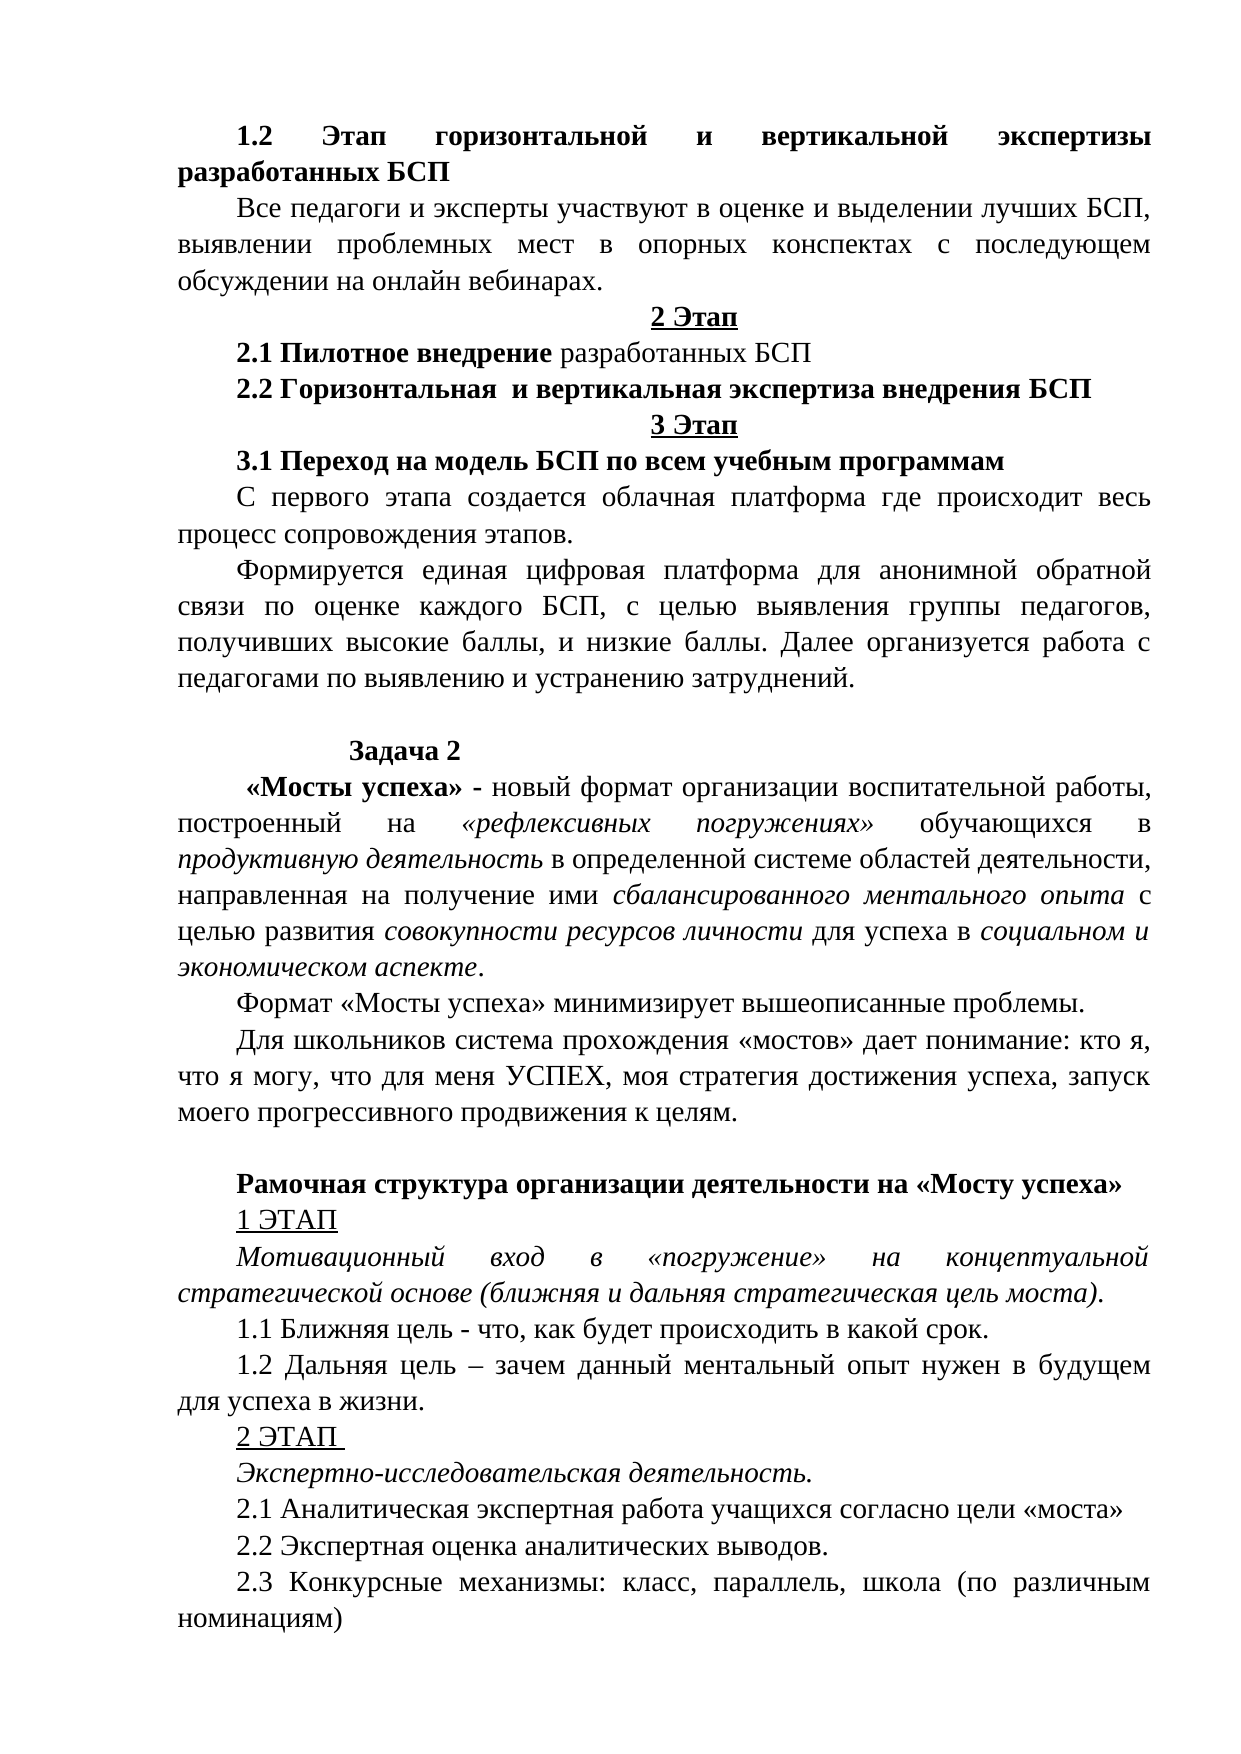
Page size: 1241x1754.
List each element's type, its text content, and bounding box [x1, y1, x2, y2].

text 1.2 Дальняя цель – зачем данный ментальный опыт нужен в будущем для успеха в жизни. [177, 1347, 1152, 1417]
text 3.1 Переход на модель БСП по всем учебным программам [177, 443, 1152, 477]
text 2 ЭТАП [177, 1419, 1152, 1453]
text 1.1 Ближняя цель - что, как будет происходить в какой срок. [177, 1311, 1152, 1344]
text Рамочная структура организации деятельности на «Мосту успеха» [177, 1166, 1152, 1200]
text Экспертно-исследовательская деятельность. [177, 1456, 1152, 1489]
list Задача 2 [349, 733, 1152, 766]
text 1.2 Этап горизонтальной и вертикальной экспертизы разработанных БСП [177, 118, 1152, 188]
text Формат «Мосты успеха» минимизирует вышеописанные проблемы. [177, 986, 1152, 1019]
text Все педагоги и эксперты участвуют в оценке и выделении лучших БСП, выявлении проблемных мест в опорных конспектах с последующем обсуждении на онлайн вебинарах. [177, 190, 1152, 296]
text 2.1 Аналитическая экспертная работа учащихся согласно цели «моста» [177, 1492, 1152, 1525]
text 1 ЭТАП [177, 1202, 1152, 1236]
text 3 Этап [177, 407, 1152, 441]
text С первого этапа создается облачная платформа где происходит весь процесс сопровождения этапов. [177, 479, 1152, 549]
text Для школьников система прохождения «мостов» дает понимание: кто я, что я могу, что для меня УСПЕХ, моя стратегия достижения успеха, запуск моего прогрессивного продвижения к целям. [177, 1022, 1152, 1128]
text «Мосты успеха» - новый формат организации воспитательной работы, построенный на «рефлексивных погружениях» обучающихся в продуктивную деятельность в определенной системе областей деятельности, направленная на получение ими сбалансированного ментального опыта с целью развития совокупности ресурсов личности для успеха в социальном и экономическом аспекте. [177, 769, 1152, 983]
text 2.2 Экспертная оценка аналитических выводов. [177, 1528, 1152, 1561]
text 2.1 Пилотное внедрение разработанных БСП [177, 335, 1152, 368]
text 2.2 Горизонтальная и вертикальная экспертиза внедрения БСП [177, 371, 1152, 405]
text Формируется единая цифровая платформа для анонимной обратной связи по оценке каждого БСП, с целью выявления группы педагогов, получивших высокие баллы, и низкие баллы. Далее организуется работа с педагогами по выявлению и устранению затруднений. [177, 552, 1152, 694]
text 2 Этап [177, 299, 1152, 332]
text Мотивационный вход в «погружение» на концептуальной стратегической основе (ближняя и дальняя стратегическая цель моста). [177, 1239, 1152, 1308]
text 2.3 Конкурсные механизмы: класс, параллель, школа (по различным номинациям) [177, 1564, 1152, 1634]
